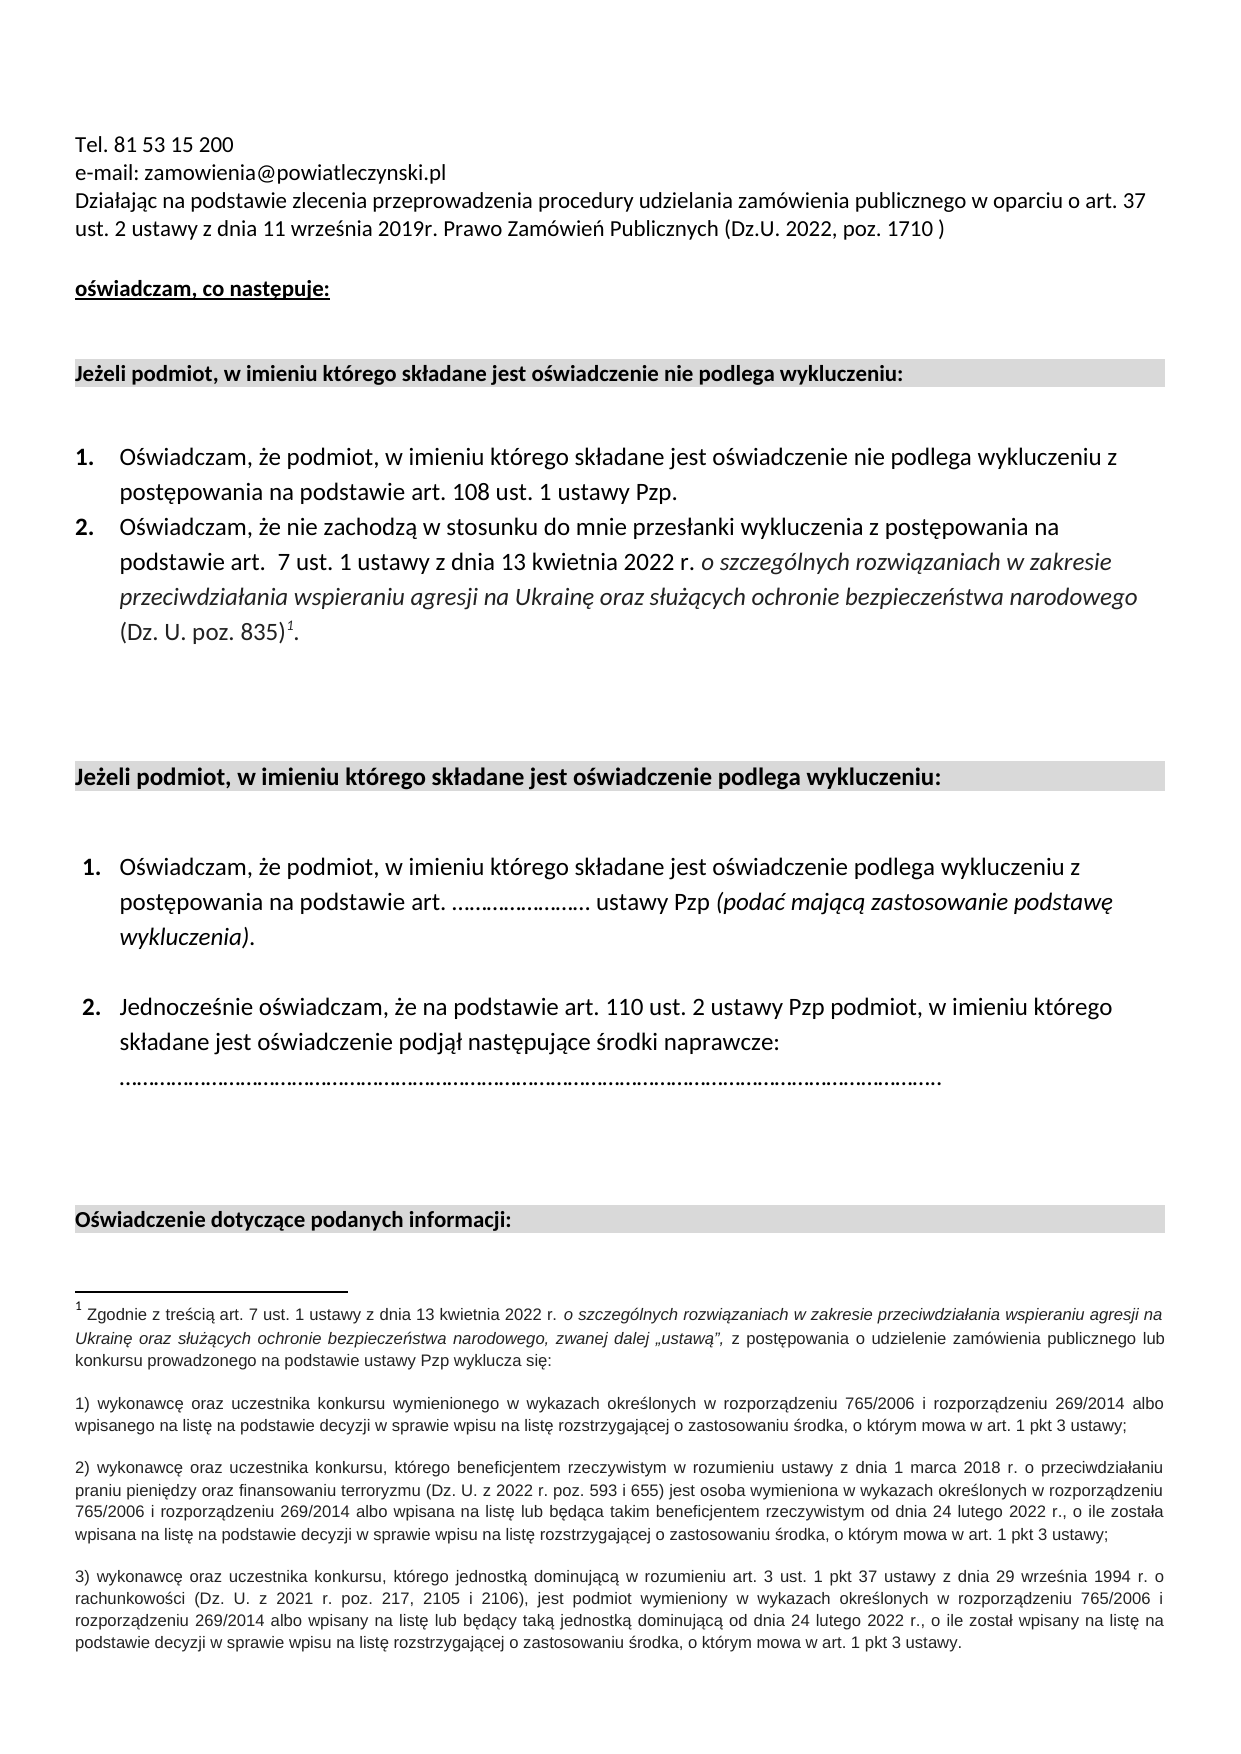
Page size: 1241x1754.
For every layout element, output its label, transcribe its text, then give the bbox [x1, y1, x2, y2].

list Oświadczam, że podmiot, w imieniu którego składane jest oświadczenie podlega wykluczeniu z postępowania na podstawie art. …………………… ustawy Pzp (podać mającą zastosowanie podstawę wykluczenia). [82, 851, 1165, 952]
text e-mail: zamowienia@powiatleczynski.pl [75, 158, 1165, 186]
text Działając na podstawie zlecenia przeprowadzenia procedury udzielania zamówienia publicznego w oparciu o art. 37 ust. 2 ustawy z dnia 11 września 2019r. Prawo Zamówień Publicznych (Dz.U. 2022, poz. 1710 ) [75, 186, 1165, 242]
list Jednocześnie oświadczam, że na podstawie art. 110 ust. 2 ustawy Pzp podmiot, w imieniu którego składane jest oświadczenie podjął następujące środki naprawcze: …………………………………………………………………………………………………………………………….. [82, 991, 1165, 1092]
text Jeżeli podmiot, w imieniu którego składane jest oświadczenie podlega wykluczeniu: [75, 761, 1165, 791]
text Tel. 81 53 15 200 [75, 130, 1165, 158]
list Oświadczam, że nie zachodzą w stosunku do mnie przesłanki wykluczenia z postępowania na podstawie art. 7 ust. 1 ustawy z dnia 13 kwietnia 2022 r. o szczególnych rozwiązaniach w zakresie przeciwdziałania wspieraniu agresji na Ukrainę oraz służących ochronie bezpieczeństwa narodowego (Dz. U. poz. 835). [75, 511, 1165, 647]
text Jeżeli podmiot, w imieniu którego składane jest oświadczenie nie podlega wykluczeniu: [75, 359, 1165, 387]
text Oświadczenie dotyczące podanych informacji: [75, 1205, 1165, 1233]
text oświadczam, co następuje: [75, 274, 1165, 302]
list Oświadczam, że podmiot, w imieniu którego składane jest oświadczenie nie podlega wykluczeniu z postępowania na podstawie art. 108 ust. 1 ustawy Pzp. [75, 441, 1165, 507]
